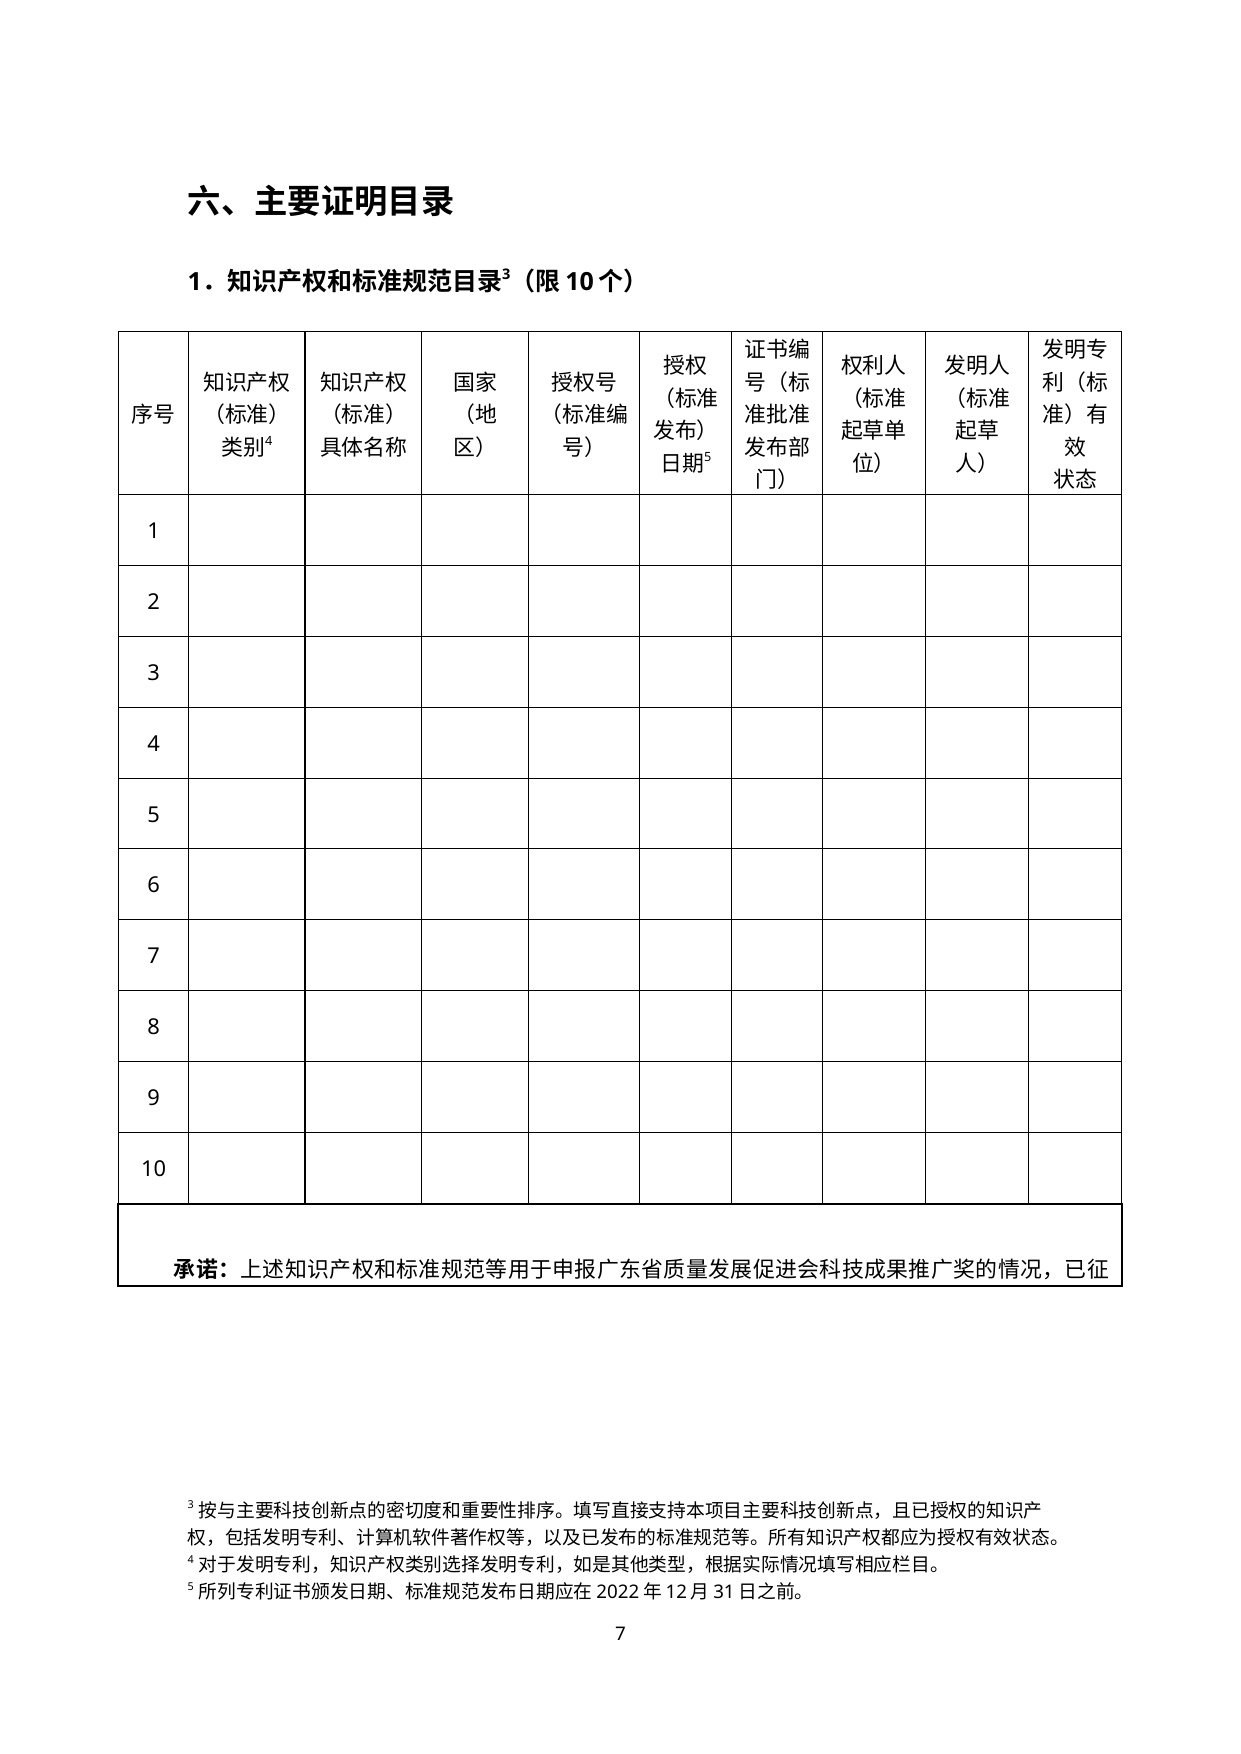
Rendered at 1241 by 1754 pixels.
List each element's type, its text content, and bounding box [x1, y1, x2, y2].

table_cell [422, 566, 528, 636]
table_cell [732, 991, 822, 1061]
table_cell [640, 1133, 731, 1202]
table_cell [640, 1062, 731, 1132]
table_cell [306, 849, 421, 919]
table_cell [529, 566, 639, 636]
table_cell [926, 1133, 1028, 1202]
table_cell 4 [119, 708, 188, 777]
table_cell 1 [119, 495, 188, 565]
table_header 序号 [119, 332, 188, 494]
table_cell [1029, 920, 1121, 990]
table_cell [189, 920, 304, 990]
table_cell [926, 920, 1028, 990]
table_cell [926, 1062, 1028, 1132]
table_cell [823, 779, 925, 848]
table_cell [1029, 1062, 1121, 1132]
table_cell [529, 849, 639, 919]
table_cell [640, 495, 731, 565]
table_cell [1029, 495, 1121, 565]
table_cell [926, 637, 1028, 707]
table_cell [823, 1062, 925, 1132]
table_cell [823, 495, 925, 565]
table_header 权利人（标准起草单位） [823, 332, 925, 494]
table_cell [306, 779, 421, 848]
table_cell [1029, 849, 1121, 919]
table_cell [529, 708, 639, 777]
table_cell [422, 637, 528, 707]
table_cell [926, 566, 1028, 636]
table_cell [306, 637, 421, 707]
table_cell [640, 637, 731, 707]
table_cell [189, 566, 304, 636]
table_header 授权号 （标准编号） [529, 332, 639, 494]
table_cell [422, 779, 528, 848]
table_cell [1029, 991, 1121, 1061]
table_cell [732, 1133, 822, 1202]
table_cell 10 [119, 1133, 188, 1202]
table_cell [823, 1133, 925, 1202]
table_cell [640, 920, 731, 990]
table_cell [306, 920, 421, 990]
table_cell 6 [119, 849, 188, 919]
table_cell [1029, 708, 1121, 777]
table_cell [306, 1062, 421, 1132]
table_cell [732, 495, 822, 565]
table_cell [422, 495, 528, 565]
table_cell [189, 779, 304, 848]
table_cell [640, 566, 731, 636]
table_cell [1029, 566, 1121, 636]
table_cell [529, 920, 639, 990]
table_cell [529, 495, 639, 565]
table_cell [422, 1133, 528, 1202]
table_cell [306, 708, 421, 777]
table_cell [926, 495, 1028, 565]
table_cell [119, 1205, 1121, 1284]
table_cell [640, 849, 731, 919]
table_cell 2 [119, 566, 188, 636]
table_header 发明人（标准起草人） [926, 332, 1028, 494]
table_cell [823, 991, 925, 1061]
table_cell [640, 991, 731, 1061]
table_cell [306, 1133, 421, 1202]
table_cell [732, 637, 822, 707]
table_cell 9 [119, 1062, 188, 1132]
table_header 发明专利（标准）有效 状态 [1029, 332, 1121, 494]
table_cell [926, 779, 1028, 848]
table_header 知识产权（标准） 具体名称 [306, 332, 421, 494]
table_cell [926, 708, 1028, 777]
table_cell [732, 849, 822, 919]
table_cell 3 [119, 637, 188, 707]
table_cell [926, 849, 1028, 919]
table_cell [732, 708, 822, 777]
table_cell [823, 920, 925, 990]
table_cell [640, 708, 731, 777]
table_cell [823, 849, 925, 919]
table_cell [640, 779, 731, 848]
table_cell 7 [119, 920, 188, 990]
table_cell [1029, 1133, 1121, 1202]
table_cell [422, 849, 528, 919]
table_header 国家 （地区） [422, 332, 528, 494]
table_cell [422, 920, 528, 990]
table_header 证书编号（标准批准发布部门） [732, 332, 822, 494]
table_cell [422, 1062, 528, 1132]
table_cell [529, 991, 639, 1061]
table_cell [189, 495, 304, 565]
table_cell 5 [119, 779, 188, 848]
table_cell [189, 1133, 304, 1202]
table_cell [189, 1062, 304, 1132]
table_cell [189, 708, 304, 777]
table_cell [823, 637, 925, 707]
table_header 授权（标准发布）日期 [640, 332, 731, 494]
table_cell [422, 708, 528, 777]
table_cell [529, 1062, 639, 1132]
table_cell [189, 991, 304, 1061]
table_cell [529, 637, 639, 707]
text 六、主要证明目录 [187, 166, 1053, 231]
table_cell [306, 991, 421, 1061]
table_cell [732, 566, 822, 636]
table_cell [823, 566, 925, 636]
table_cell [1029, 637, 1121, 707]
table_cell [1029, 779, 1121, 848]
table_cell [306, 495, 421, 565]
table_cell [529, 1133, 639, 1202]
text 1．知识产权和标准规范目录（限10个） [187, 247, 1053, 312]
table_header 知识产权 （标准） 类别 [189, 332, 304, 494]
table_cell [529, 779, 639, 848]
table_cell [189, 849, 304, 919]
table_cell [926, 991, 1028, 1061]
table_cell [823, 708, 925, 777]
table_cell 8 [119, 991, 188, 1061]
table_cell [732, 920, 822, 990]
table_cell [189, 637, 304, 707]
table_cell [732, 779, 822, 848]
table_cell [422, 991, 528, 1061]
table_cell [732, 1062, 822, 1132]
table_cell [306, 566, 421, 636]
